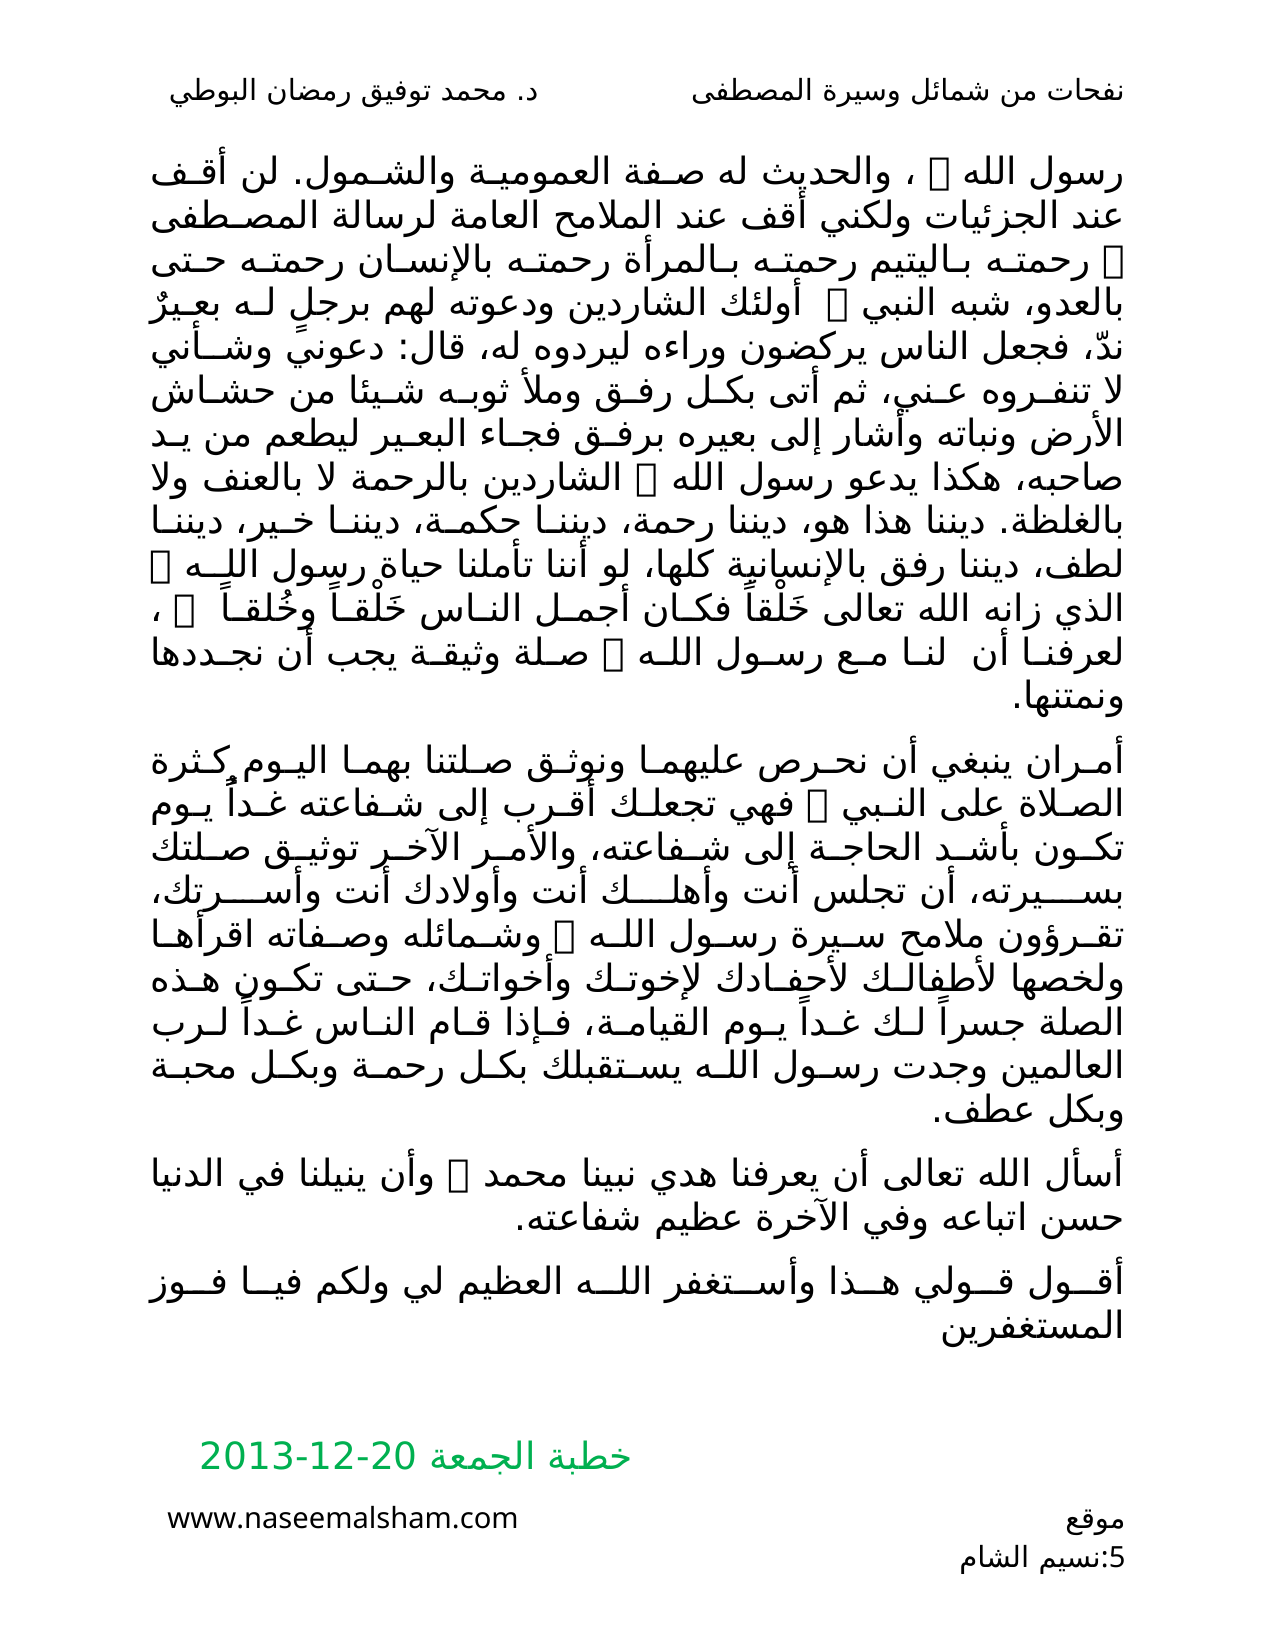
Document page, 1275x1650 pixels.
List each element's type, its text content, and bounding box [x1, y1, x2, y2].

text أقول قولي هذا وأستغفر الله العظيم لي ولكم فيا فوز المستغفرين [150, 1260, 1125, 1347]
text خطبة الجمعة 20-12-2013 [150, 1435, 1125, 1478]
text أمران ينبغي أن نحرص عليهما ونوثق صلتنا بهما اليوم كثرة الصلاة على النبي فهي تجعلك أقرب إلى شفاعته غداًُ يوم تكون بأشد الحاجة إلى شفاعته، والأمر الآخر توثيق صلتك بسيرته، أن تجلس أنت وأهلك أنت وأولادك أنت وأسرتك، تقرؤون ملامح سيرة رسول الله وشمائله وصفاته اقرأها ولخصها لأطفالك لأحفادك لإخوتك وأخواتك، حتى تكون هذه الصلة جسراً لك غداً يوم القيامة، فإذا قام الناس غداً لرب العالمين وجدت رسول الله يستقبلك بكل رحمة وبكل محبة وبكل عطف. [150, 738, 1125, 1131]
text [150, 150, 1125, 717]
text أسأل الله تعالى أن يعرفنا هدي نبينا محمد وأن ينيلنا في الدنيا حسن اتباعه وفي الآخرة عظيم شفاعته. [150, 1152, 1125, 1239]
